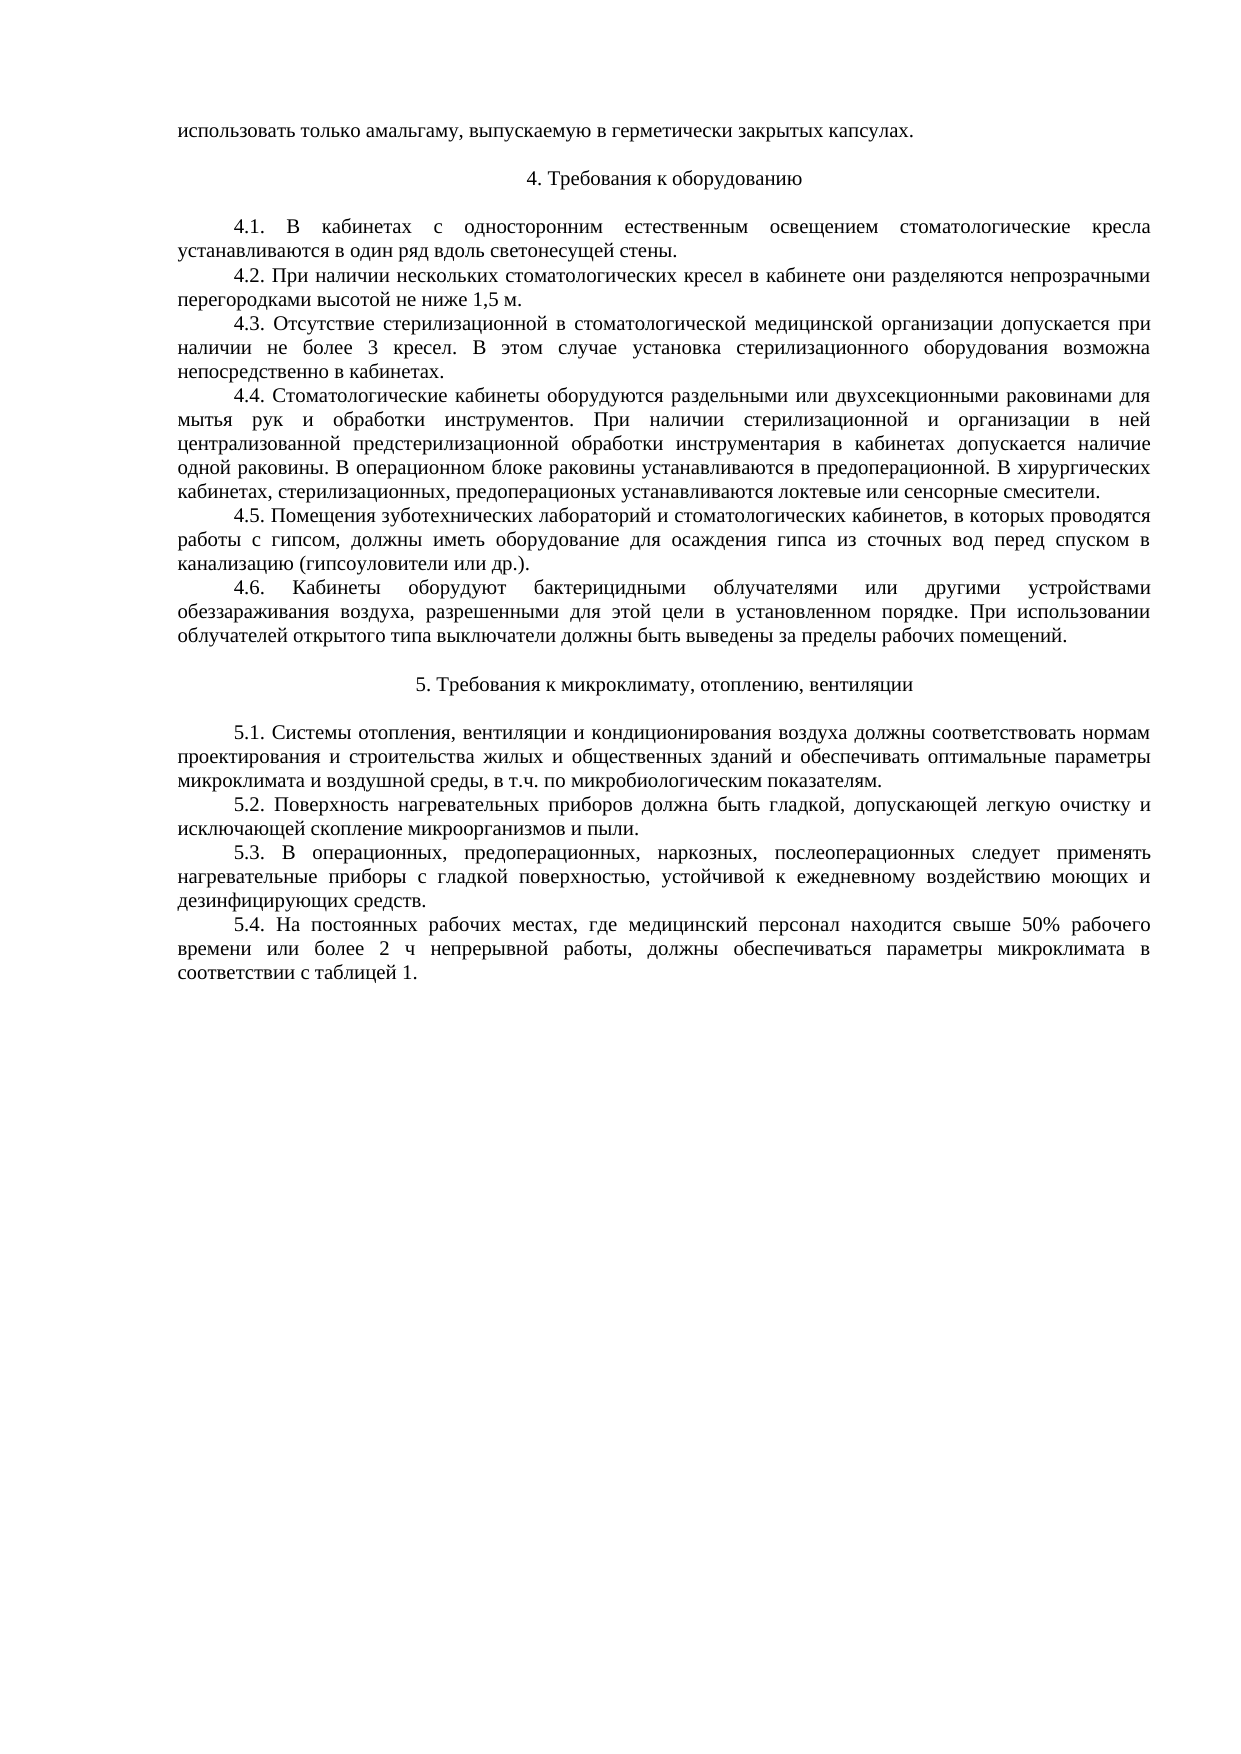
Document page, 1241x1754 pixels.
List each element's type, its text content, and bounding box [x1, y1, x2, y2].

text 5.2. Поверхность нагревательных приборов должна быть гладкой, допускающей легкую очистку и исключающей скопление микроорганизмов и пыли. [177, 792, 1152, 840]
text 5. Требования к микроклимату, отоплению, вентиляции [177, 672, 1152, 696]
text 4.2. При наличии нескольких стоматологических кресел в кабинете они разделяются непрозрачными перегородками высотой не ниже 1,5 м. [177, 262, 1152, 311]
text 4.4. Стоматологические кабинеты оборудуются раздельными или двухсекционными раковинами для мытья рук и обработки инструментов. При наличии стерилизационной и организации в ней централизованной предстерилизационной обработки инструментария в кабинетах допускается наличие одной раковины. В операционном блоке раковины устанавливаются в предоперационной. В хирургических кабинетах, стерилизационных, предоперационых устанавливаются локтевые или сенсорные смесители. [177, 383, 1152, 503]
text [177, 118, 1152, 142]
text 4.6. Кабинеты оборудуют бактерицидными облучателями или другими устройствами обеззараживания воздуха, разрешенными для этой цели в установленном порядке. При использовании облучателей открытого типа выключатели должны быть выведены за пределы рабочих помещений. [177, 575, 1152, 647]
text 4.5. Помещения зуботехнических лабораторий и стоматологических кабинетов, в которых проводятся работы с гипсом, должны иметь оборудование для осаждения гипса из сточных вод перед спуском в канализацию (гипсоуловители или др.). [177, 503, 1152, 575]
text 5.3. В операционных, предоперационных, наркозных, послеоперационных следует применять нагревательные приборы с гладкой поверхностью, устойчивой к ежедневному воздействию моющих и дезинфицирующих средств. [177, 840, 1152, 912]
text 4.1. В кабинетах с односторонним естественным освещением стоматологические кресла устанавливаются в один ряд вдоль светонесущей стены. [177, 214, 1152, 262]
text 4.3. Отсутствие стерилизационной в стоматологической медицинской организации допускается при наличии не более 3 кресел. В этом случае установка стерилизационного оборудования возможна непосредственно в кабинетах. [177, 311, 1152, 383]
text 4. Требования к оборудованию [177, 166, 1152, 190]
text 5.1. Системы отопления, вентиляции и кондиционирования воздуха должны соответствовать нормам проектирования и строительства жилых и общественных зданий и обеспечивать оптимальные параметры микроклимата и воздушной среды, в т.ч. по микробиологическим показателям. [177, 720, 1152, 792]
text 5.4. На постоянных рабочих местах, где медицинский персонал находится свыше 50% рабочего времени или более 2 ч непрерывной работы, должны обеспечиваться параметры микроклимата в соответствии с таблицей 1. [177, 912, 1152, 984]
